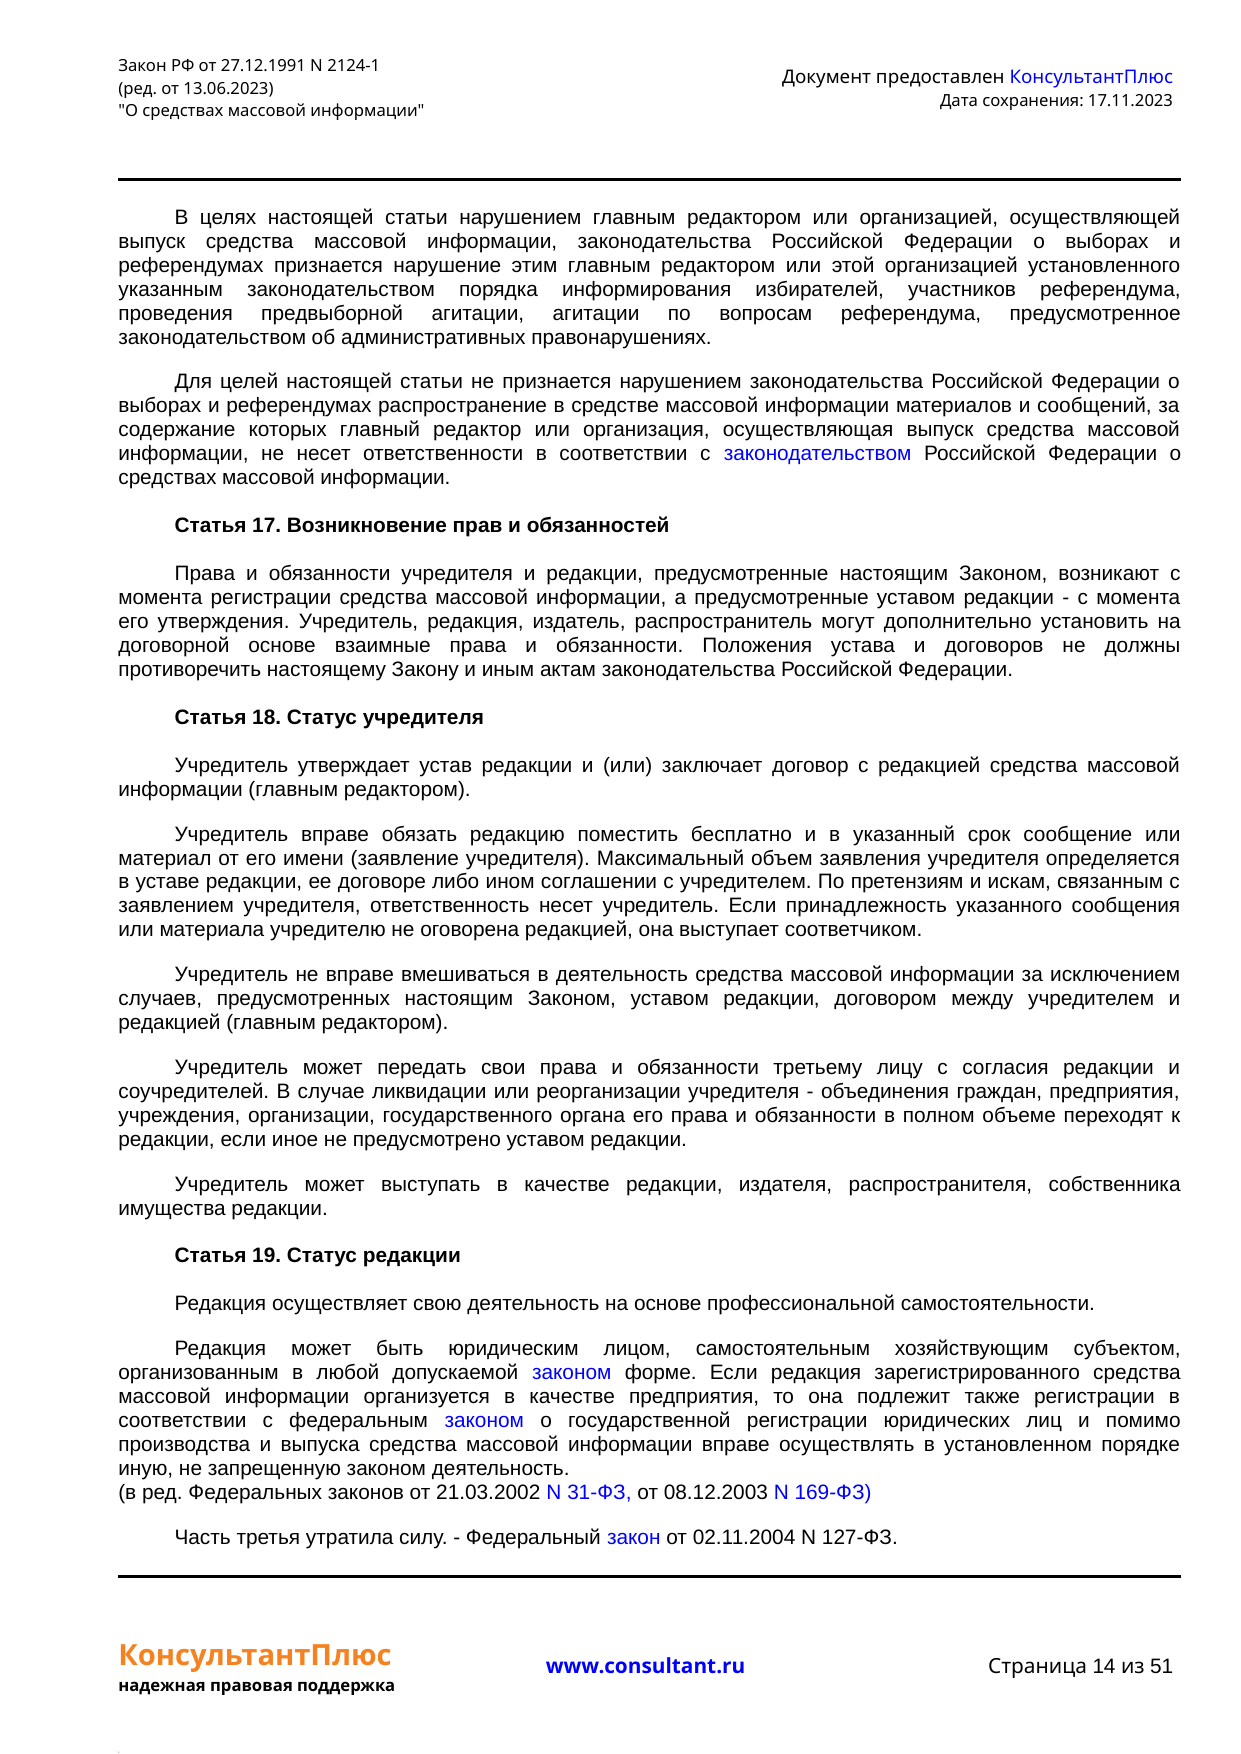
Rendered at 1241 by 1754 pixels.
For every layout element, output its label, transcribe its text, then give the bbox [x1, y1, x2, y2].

text В целях настоящей статьи нарушением главным редактором или организацией, осуществляющей выпуск средства массовой информации, законодательства Российской Федерации о выборах и референдумах признается нарушение этим главным редактором или этой организацией установленного указанным законодательством порядка информирования избирателей, участников референдума, проведения предвыборной агитации, агитации по вопросам референдума, предусмотренное законодательством об административных правонарушениях. [118, 205, 1181, 348]
text Часть третья утратила силу. - Федеральный закон от 02.11.2004 N 127-ФЗ. [118, 1524, 1181, 1548]
text Учредитель вправе обязать редакцию поместить бесплатно и в указанный срок сообщение или материал от его имени (заявление учредителя). Максимальный объем заявления учредителя определяется в уставе редакции, ее договоре либо ином соглашении с учредителем. По претензиям и искам, связанным с заявлением учредителя, ответственность несет учредитель. Если принадлежность указанного сообщения или материала учредителю не оговорена редакцией, она выступает соответчиком. [118, 821, 1181, 941]
title Статья 17. Возникновение прав и обязанностей [118, 513, 1181, 537]
text Учредитель утверждает устав редакции и (или) заключает договор с редакцией средства массовой информации (главным редактором). [118, 753, 1181, 801]
text Права и обязанности учредителя и редакции, предусмотренные настоящим Законом, возникают с момента регистрации средства массовой информации, а предусмотренные уставом редакции - с момента его утверждения. Учредитель, редакция, издатель, распространитель могут дополнительно установить на договорной основе взаимные права и обязанности. Положения устава и договоров не должны противоречить настоящему Закону и иным актам законодательства Российской Федерации. [118, 561, 1181, 681]
text Редакция осуществляет свою деятельность на основе профессиональной самостоятельности. [118, 1291, 1181, 1315]
title Статья 19. Статус редакции [118, 1243, 1181, 1267]
text (в ред. Федеральных законов от 21.03.2002 N 31-ФЗ, от 08.12.2003 N 169-ФЗ) [118, 1480, 1181, 1504]
text Учредитель может выступать в качестве редакции, издателя, распространителя, собственника имущества редакции. [118, 1171, 1181, 1219]
text Редакция может быть юридическим лицом, самостоятельным хозяйствующим субъектом, организованным в любой допускаемой законом форме. Если редакция зарегистрированного средства массовой информации организуется в качестве предприятия, то она подлежит также регистрации в соответствии с федеральным законом о государственной регистрации юридических лиц и помимо производства и выпуска средства массовой информации вправе осуществлять в установленном порядке иную, не запрещенную законом деятельность. [118, 1336, 1181, 1480]
title Статья 18. Статус учредителя [118, 705, 1181, 729]
text Учредитель может передать свои права и обязанности третьему лицу с согласия редакции и соучредителей. В случае ликвидации или реорганизации учредителя - объединения граждан, предприятия, учреждения, организации, государственного органа его права и обязанности в полном объеме переходят к редакции, если иное не предусмотрено уставом редакции. [118, 1055, 1181, 1151]
text Для целей настоящей статьи не признается нарушением законодательства Российской Федерации о выборах и референдумах распространение в средстве массовой информации материалов и сообщений, за содержание которых главный редактор или организация, осуществляющая выпуск средства массовой информации, не несет ответственности в соответствии с законодательством Российской Федерации о средствах массовой информации. [118, 369, 1181, 489]
text Учредитель не вправе вмешиваться в деятельность средства массовой информации за исключением случаев, предусмотренных настоящим Законом, уставом редакции, договором между учредителем и редакцией (главным редактором). [118, 962, 1181, 1034]
